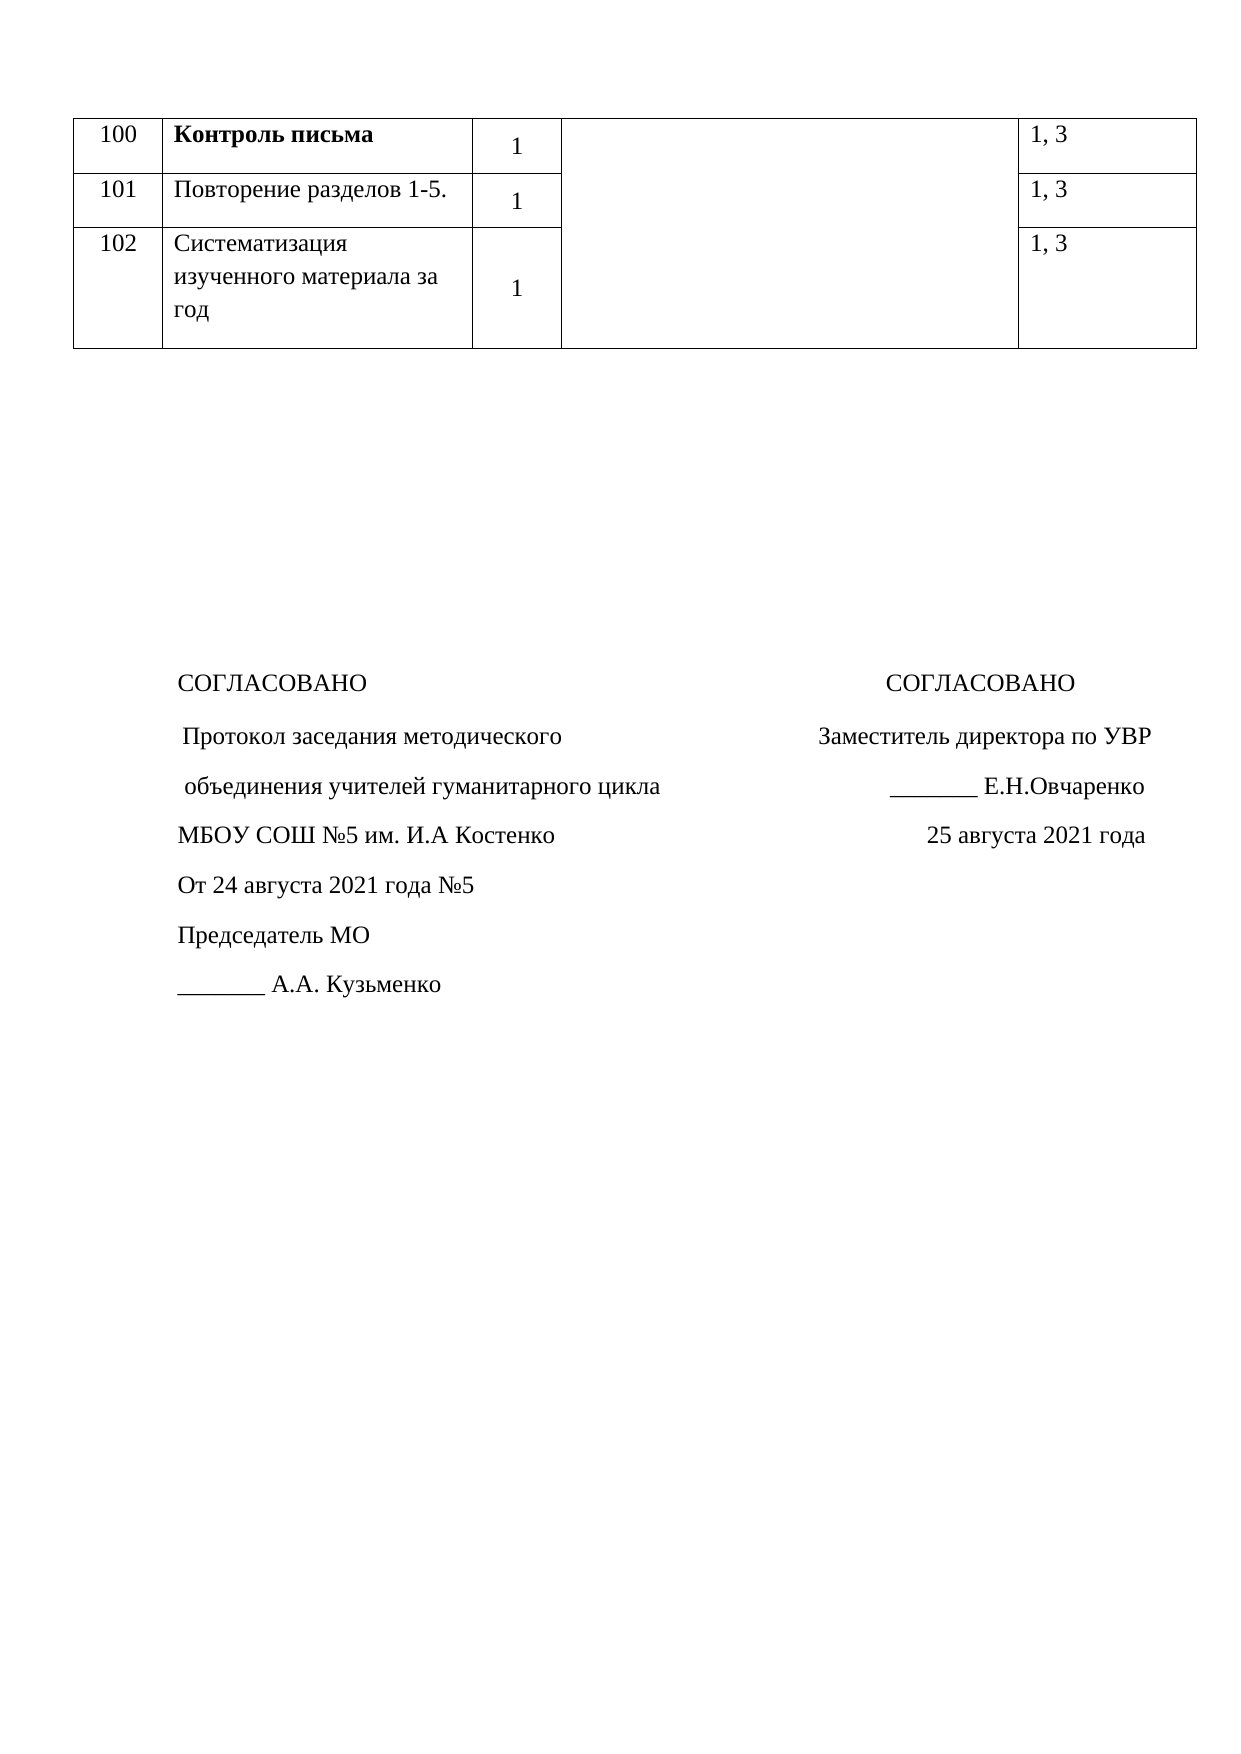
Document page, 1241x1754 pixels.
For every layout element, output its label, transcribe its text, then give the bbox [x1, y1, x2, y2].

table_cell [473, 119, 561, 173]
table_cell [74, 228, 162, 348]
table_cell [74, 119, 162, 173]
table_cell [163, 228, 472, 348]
text объединения учителей гуманитарного цикла _______ Е.Н.Овчаренко [177, 771, 1152, 800]
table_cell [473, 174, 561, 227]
text СОГЛАСОВАНО СОГЛАСОВАНО [177, 668, 1152, 696]
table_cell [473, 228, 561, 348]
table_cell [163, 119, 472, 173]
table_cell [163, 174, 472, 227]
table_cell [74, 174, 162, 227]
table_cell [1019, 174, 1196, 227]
text Председатель МО [177, 920, 1152, 948]
text Протокол заседания методического Заместитель директора по УВР [177, 721, 1152, 750]
text _______ А.А. Кузьменко [177, 969, 1152, 998]
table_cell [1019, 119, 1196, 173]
text От 24 августа 2021 года №5 [177, 870, 1152, 899]
text МБОУ СОШ №5 им. И.А Костенко 25 августа 2021 года [177, 821, 1152, 849]
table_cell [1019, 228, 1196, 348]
